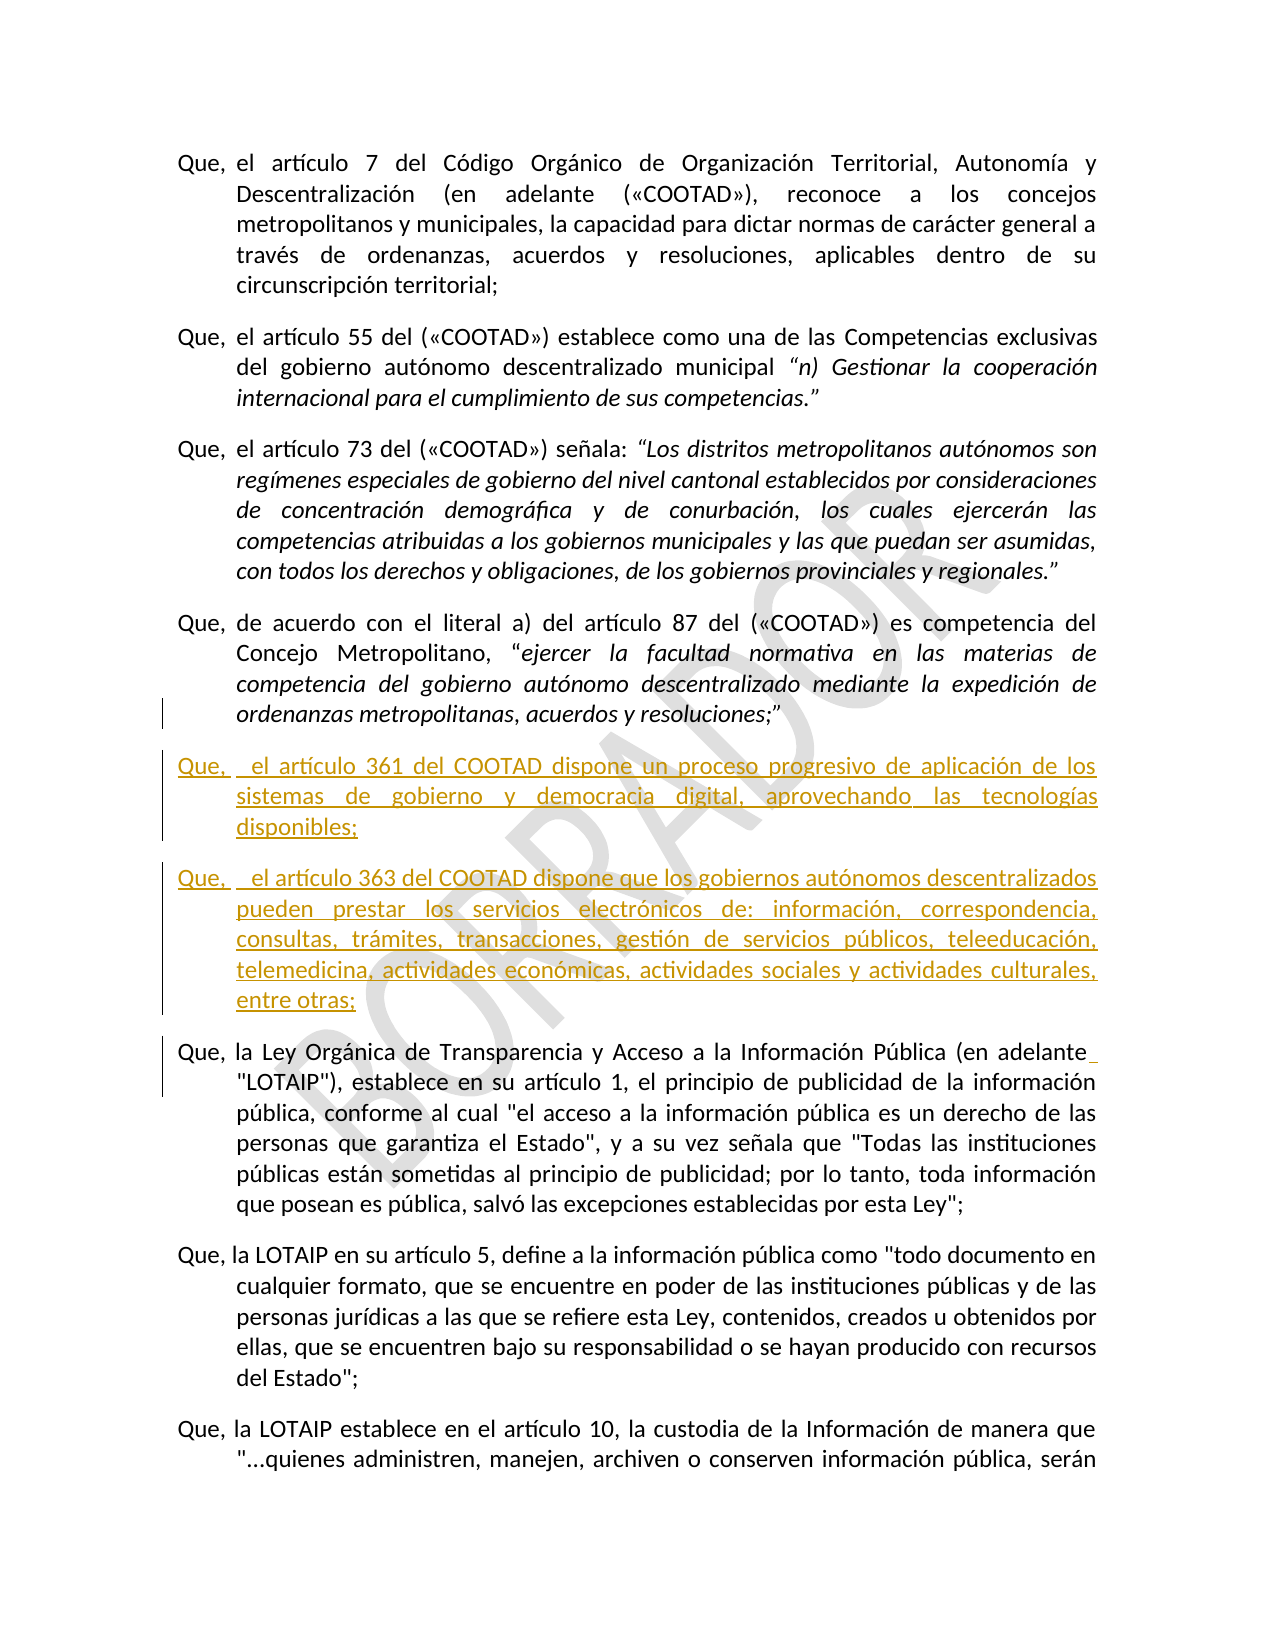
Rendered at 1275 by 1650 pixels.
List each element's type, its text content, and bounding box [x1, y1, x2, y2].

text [177, 1413, 1098, 1474]
text Que, el artículo 55 del («COOTAD») establece como una de las Competencias exclusivas del gobierno autónomo descentralizado municipal “n) Gestionar la cooperación internacional para el cumplimiento de sus competencias.” [177, 321, 1098, 413]
text Que, la LOTAIP en su artículo 5, define a la información pública como "todo documento en cualquier formato, que se encuentre en poder de las instituciones públicas y de las personas jurídicas a las que se refiere esta Ley, contenidos, creados u obtenidos por ellas, que se encuentren bajo su responsabilidad o se hayan producido con recursos del Estado"; [177, 1239, 1098, 1392]
text Que, la Ley Orgánica de Transparencia y Acceso a la Información Pública (en adelante"LOTAIP"), establece en su artículo 1, el principio de publicidad de la información pública, conforme al cual "el acceso a la información pública es un derecho de las personas que garantiza el Estado", y a su vez señala que "Todas las instituciones públicas están sometidas al principio de publicidad; por lo tanto, toda información que posean es pública, salvó las excepciones establecidas por esta Ley"; [177, 1036, 1098, 1219]
text Que, el artículo 7 del Código Orgánico de Organización Territorial, Autonomía y Descentralización (en adelante («COOTAD»), reconoce a los concejos metropolitanos y municipales, la capacidad para dictar normas de carácter general a través de ordenanzas, acuerdos y resoluciones, aplicables dentro de su circunscripción territorial; [177, 148, 1098, 300]
text Que, de acuerdo con el literal a) del artículo 87 del («COOTAD») es competencia del Concejo Metropolitano, “ejercer la facultad normativa en las materias de competencia del gobierno autónomo descentralizado mediante la expedición de ordenanzas metropolitanas, acuerdos y resoluciones;” [177, 607, 1098, 729]
text Que, el artículo 73 del («COOTAD») señala: “Los distritos metropolitanos autónomos son regímenes especiales de gobierno del nivel cantonal establecidos por consideraciones de concentración demográfica y de conurbación, los cuales ejercerán las competencias atribuidas a los gobiernos municipales y las que puedan ser asumidas, con todos los derechos y obligaciones, de los gobiernos provinciales y regionales.” [177, 433, 1098, 586]
